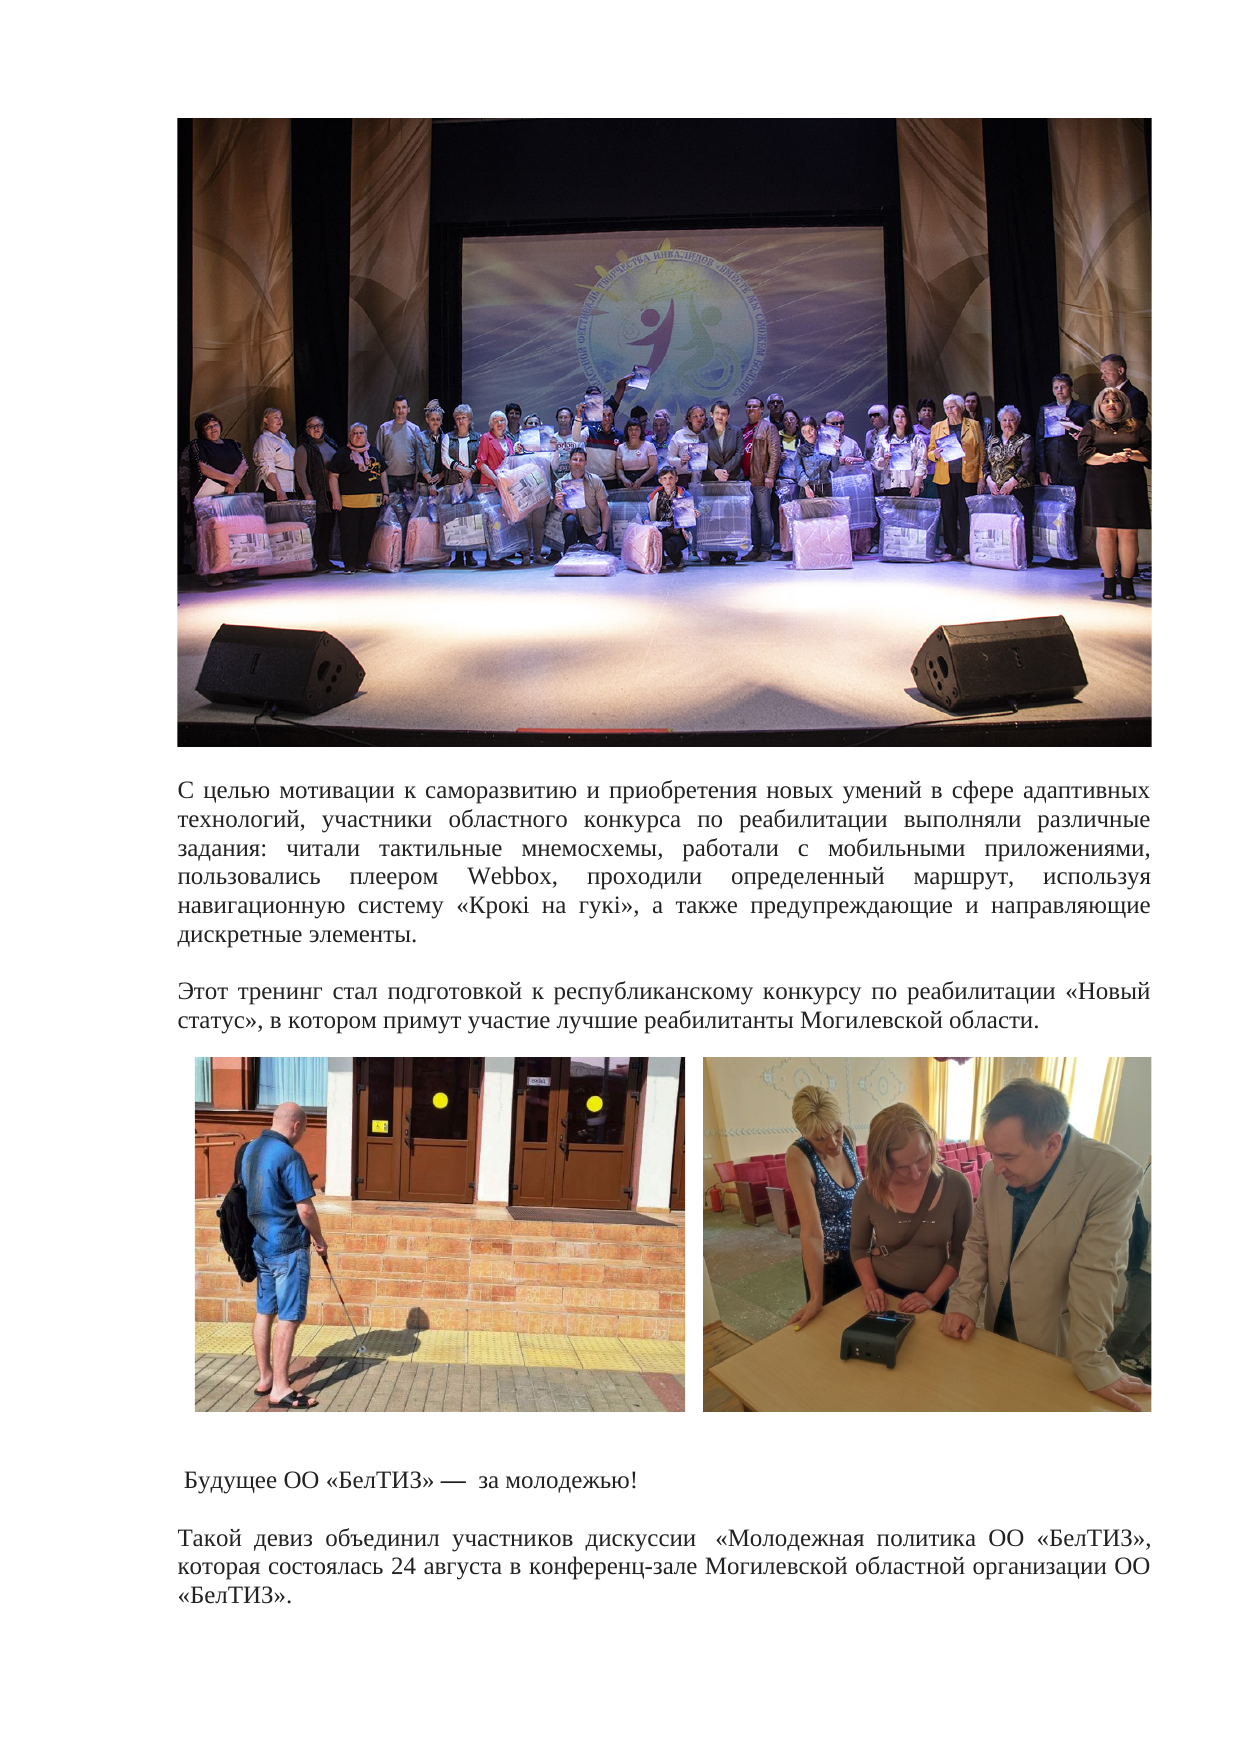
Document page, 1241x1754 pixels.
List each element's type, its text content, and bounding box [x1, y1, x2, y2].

text Такой девиз объединил участников дискуссии «Молодежная политика ОО «БелТИЗ», которая состоялась 24 августа в конференц-зале Могилевской областной организации ОО «БелТИЗ». [177, 1523, 1152, 1609]
picture [703, 1057, 1152, 1411]
picture [177, 118, 1152, 747]
text С целью мотивации к саморазвитию и приобретения новых умений в сфере адаптивных технологий, участники областного конкурса по реабилитации выполняли различные задания: читали тактильные мнемосхемы, работали с мобильными приложениями, пользовались плеером Webbox, проходили определенный маршрут, используя навигационную систему «Крокi на гукi», а также предупреждающие и направляющие дискретные элементы. [177, 775, 1152, 948]
text Будущее ОО «БелТИЗ» — за молодежью! [177, 1465, 1152, 1494]
picture [194, 1057, 686, 1411]
text Этот тренинг стал подготовкой к республиканскому конкурсу по реабилитации «Новый статус», в котором примут участие лучшие реабилитанты Могилевской области. [177, 976, 1152, 1034]
